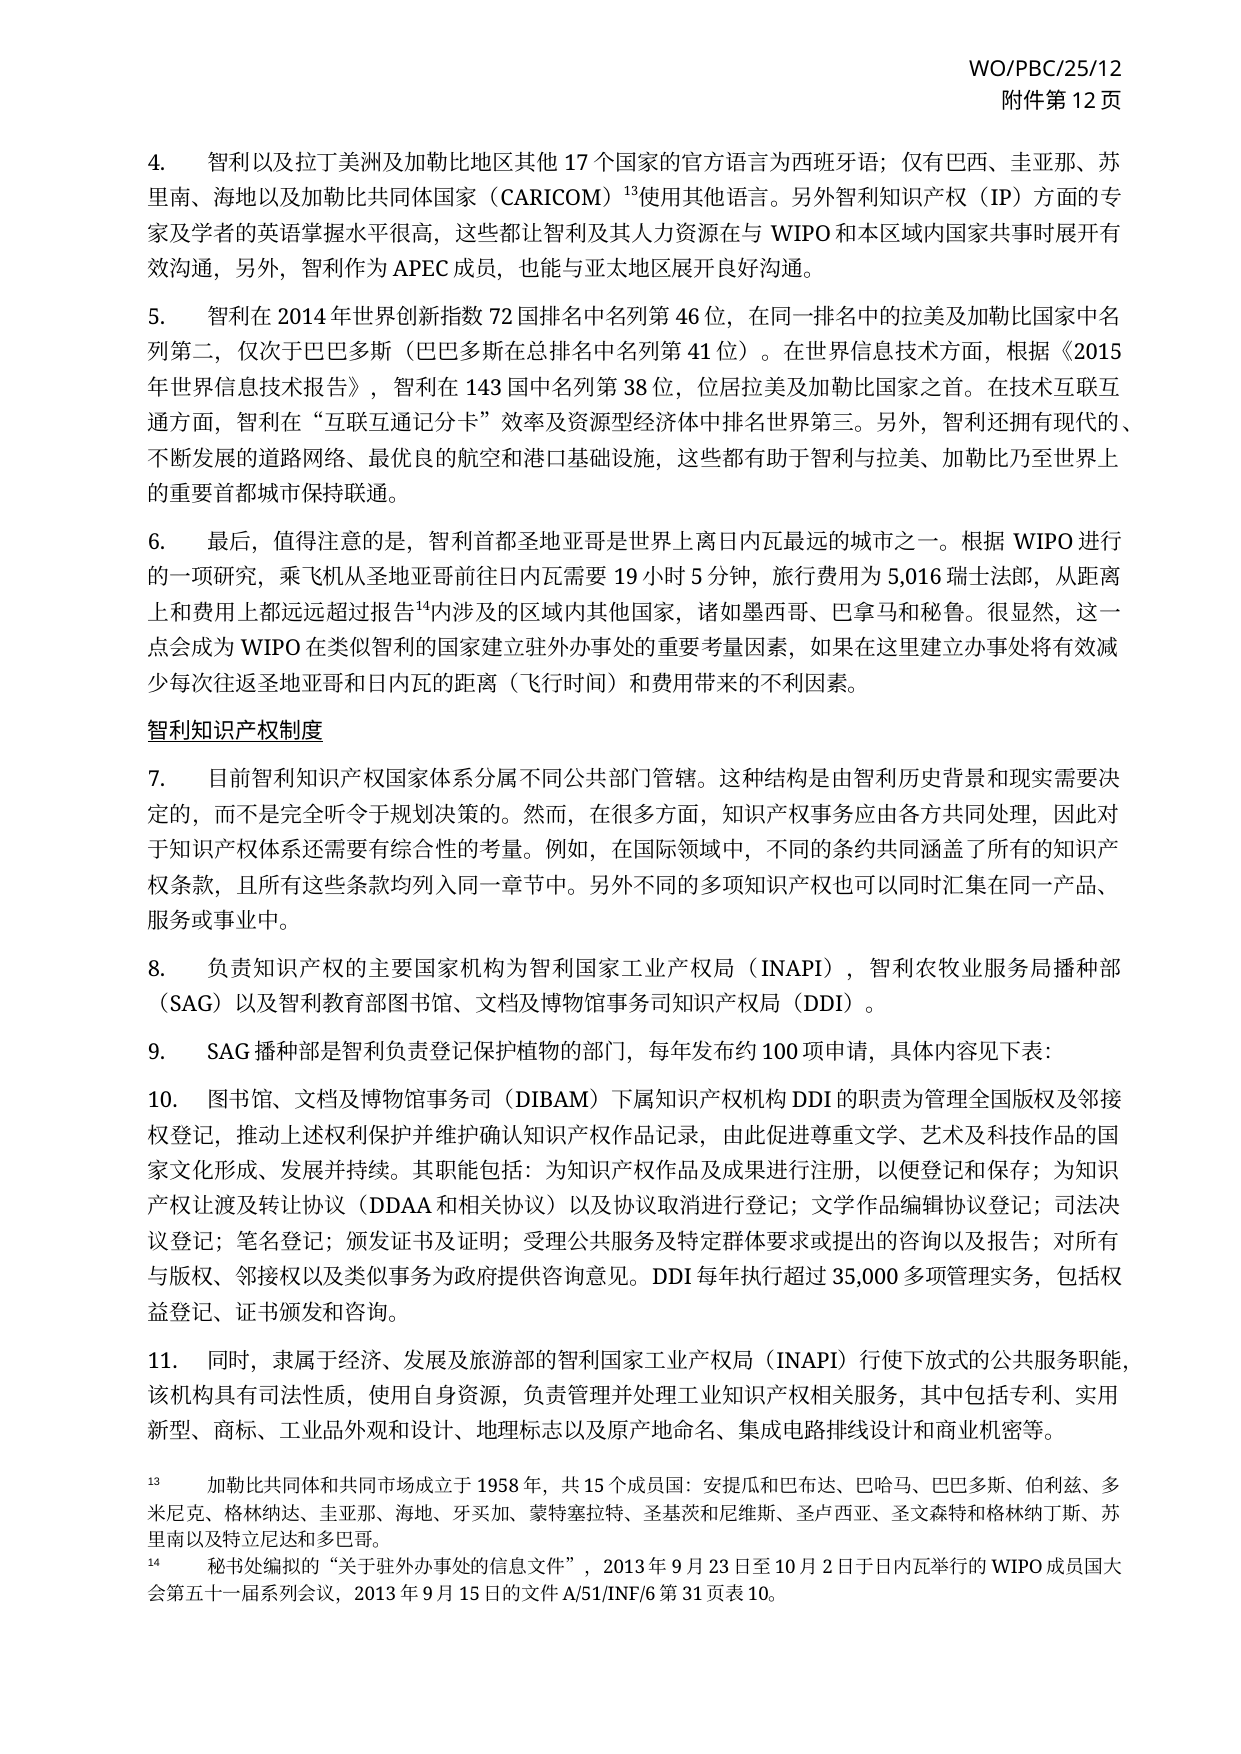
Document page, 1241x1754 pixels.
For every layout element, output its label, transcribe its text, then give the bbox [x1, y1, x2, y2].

list SAG播种部是智利负责登记保护植物的部门，每年发布约100项申请，具体内容见下表： [148, 1031, 1122, 1066]
list 图书馆、文档及博物馆事务司（DIBAM）下属知识产权机构DDI的职责为管理全国版权及邻接权登记，推动上述权利保护并维护确认知识产权作品记录，由此促进尊重文学、艺术及科技作品的国家文化形成、发展并持续。其职能包括：为知识产权作品及成果进行注册，以便登记和保存；为知识产权让渡及转让协议（DDAA和相关协议）以及协议取消进行登记；文学作品编辑协议登记；司法决议登记；笔名登记；颁发证书及证明；受理公共服务及特定群体要求或提出的咨询以及报告；对所有与版权、邻接权以及类似事务为政府提供咨询意见。DDI每年执行超过35,000多项管理实务，包括权益登记、证书颁发和咨询。 [148, 1078, 1122, 1326]
list 最后，值得注意的是，智利首都圣地亚哥是世界上离日内瓦最远的城市之一。根据WIPO进行的一项研究，乘飞机从圣地亚哥前往日内瓦需要19小时5分钟，旅行费用为5,016瑞士法郎，从距离上和费用上都远远超过报告内涉及的区域内其他国家，诸如墨西哥、巴拿马和秘鲁。很显然，这一点会成为WIPO在类似智利的国家建立驻外办事处的重要考量因素，如果在这里建立办事处将有效减少每次往返圣地亚哥和日内瓦的距离（飞行时间）和费用带来的不利因素。 [148, 520, 1122, 697]
list 智利以及拉丁美洲及加勒比地区其他17个国家的官方语言为西班牙语；仅有巴西、圭亚那、苏里南、海地以及加勒比共同体国家（CARICOM）使用其他语言。另外智利知识产权（IP）方面的专家及学者的英语掌握水平很高，这些都让智利及其人力资源在与WIPO和本区域内国家共事时展开有效沟通，另外，智利作为APEC成员，也能与亚太地区展开良好沟通。 [148, 141, 1122, 283]
list 负责知识产权的主要国家机构为智利国家工业产权局（INAPI），智利农牧业服务局播种部（SAG）以及智利教育部图书馆、文档及博物馆事务司知识产权局（DDI）。 [148, 947, 1122, 1018]
list 同时，隶属于经济、发展及旅游部的智利国家工业产权局（INAPI）行使下放式的公共服务职能，该机构具有司法性质，使用自身资源，负责管理并处理工业知识产权相关服务，其中包括专利、实用新型、商标、工业品外观和设计、地理标志以及原产地命名、集成电路排线设计和商业机密等。 [148, 1339, 1122, 1445]
text 智利知识产权制度 [148, 710, 1122, 745]
list 目前智利知识产权国家体系分属不同公共部门管辖。这种结构是由智利历史背景和现实需要决定的，而不是完全听令于规划决策的。然而，在很多方面，知识产权事务应由各方共同处理，因此对于知识产权体系还需要有综合性的考量。例如，在国际领域中，不同的条约共同涵盖了所有的知识产权条款，且所有这些条款均列入同一章节中。另外不同的多项知识产权也可以同时汇集在同一产品、服务或事业中。 [148, 758, 1122, 935]
list 智利在2014年世界创新指数72国排名中名列第46位，在同一排名中的拉美及加勒比国家中名列第二，仅次于巴巴多斯（巴巴多斯在总排名中名列第41位）。在世界信息技术方面，根据《2015年世界信息技术报告》，智利在143国中名列第38位，位居拉美及加勒比国家之首。在技术互联互通方面，智利在“互联互通记分卡”效率及资源型经济体中排名世界第三。另外，智利还拥有现代的、不断发展的道路网络、最优良的航空和港口基础设施，这些都有助于智利与拉美、加勒比乃至世界上的重要首都城市保持联通。 [148, 295, 1122, 508]
